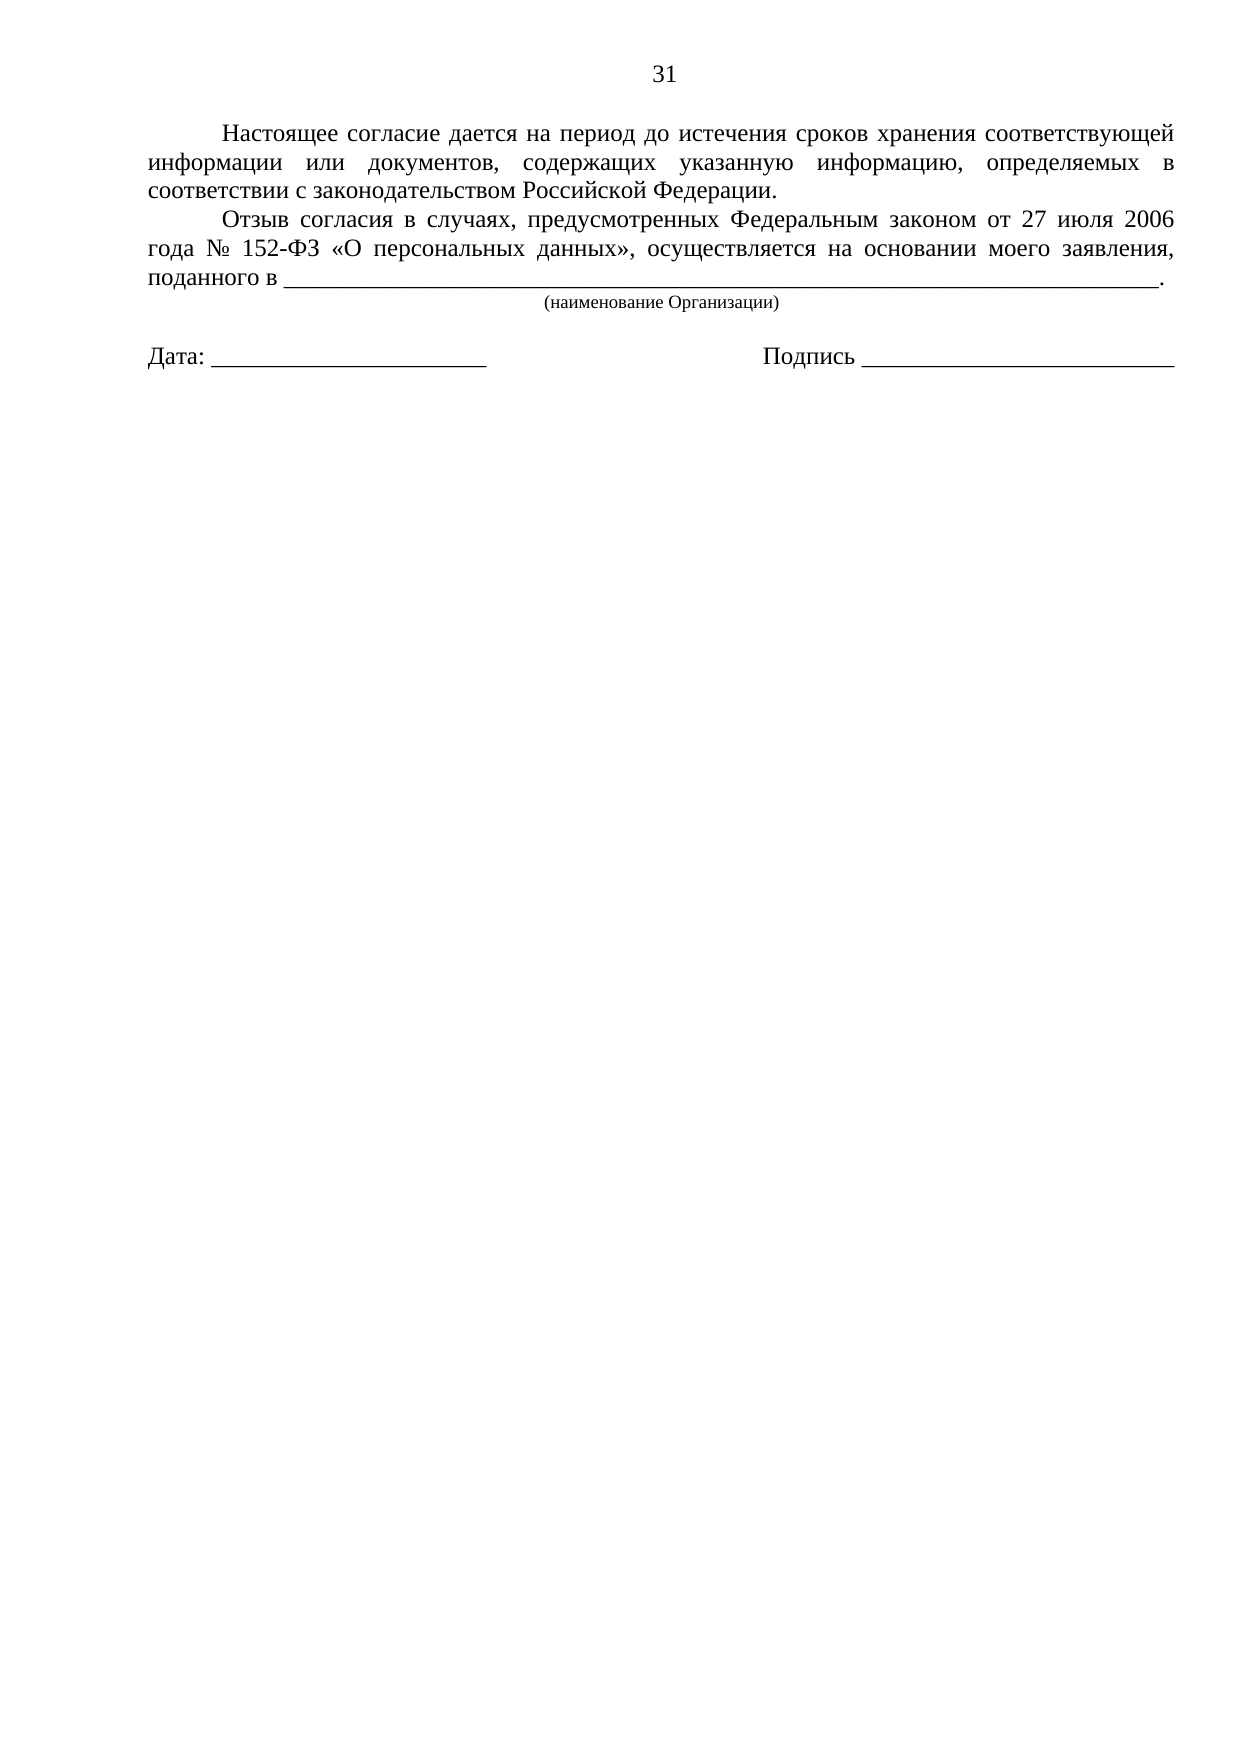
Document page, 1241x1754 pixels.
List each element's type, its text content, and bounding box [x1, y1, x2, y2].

text Дата: ______________________ Подпись _________________________ [148, 341, 1181, 370]
text Отзыв согласия в случаях, предусмотренных Федеральным законом от 27 июля 2006 года № 152-ФЗ «О персональных данных», осуществляется на основании моего заявления, поданного в ______________________________________________________________________. [148, 204, 1175, 291]
text (наименование Организации) [148, 291, 1175, 312]
text Настоящее согласие дается на период до истечения сроков хранения соответствующей информации или документов, содержащих указанную информацию, определяемых в соответствии с законодательством Российской Федерации. [148, 118, 1175, 204]
